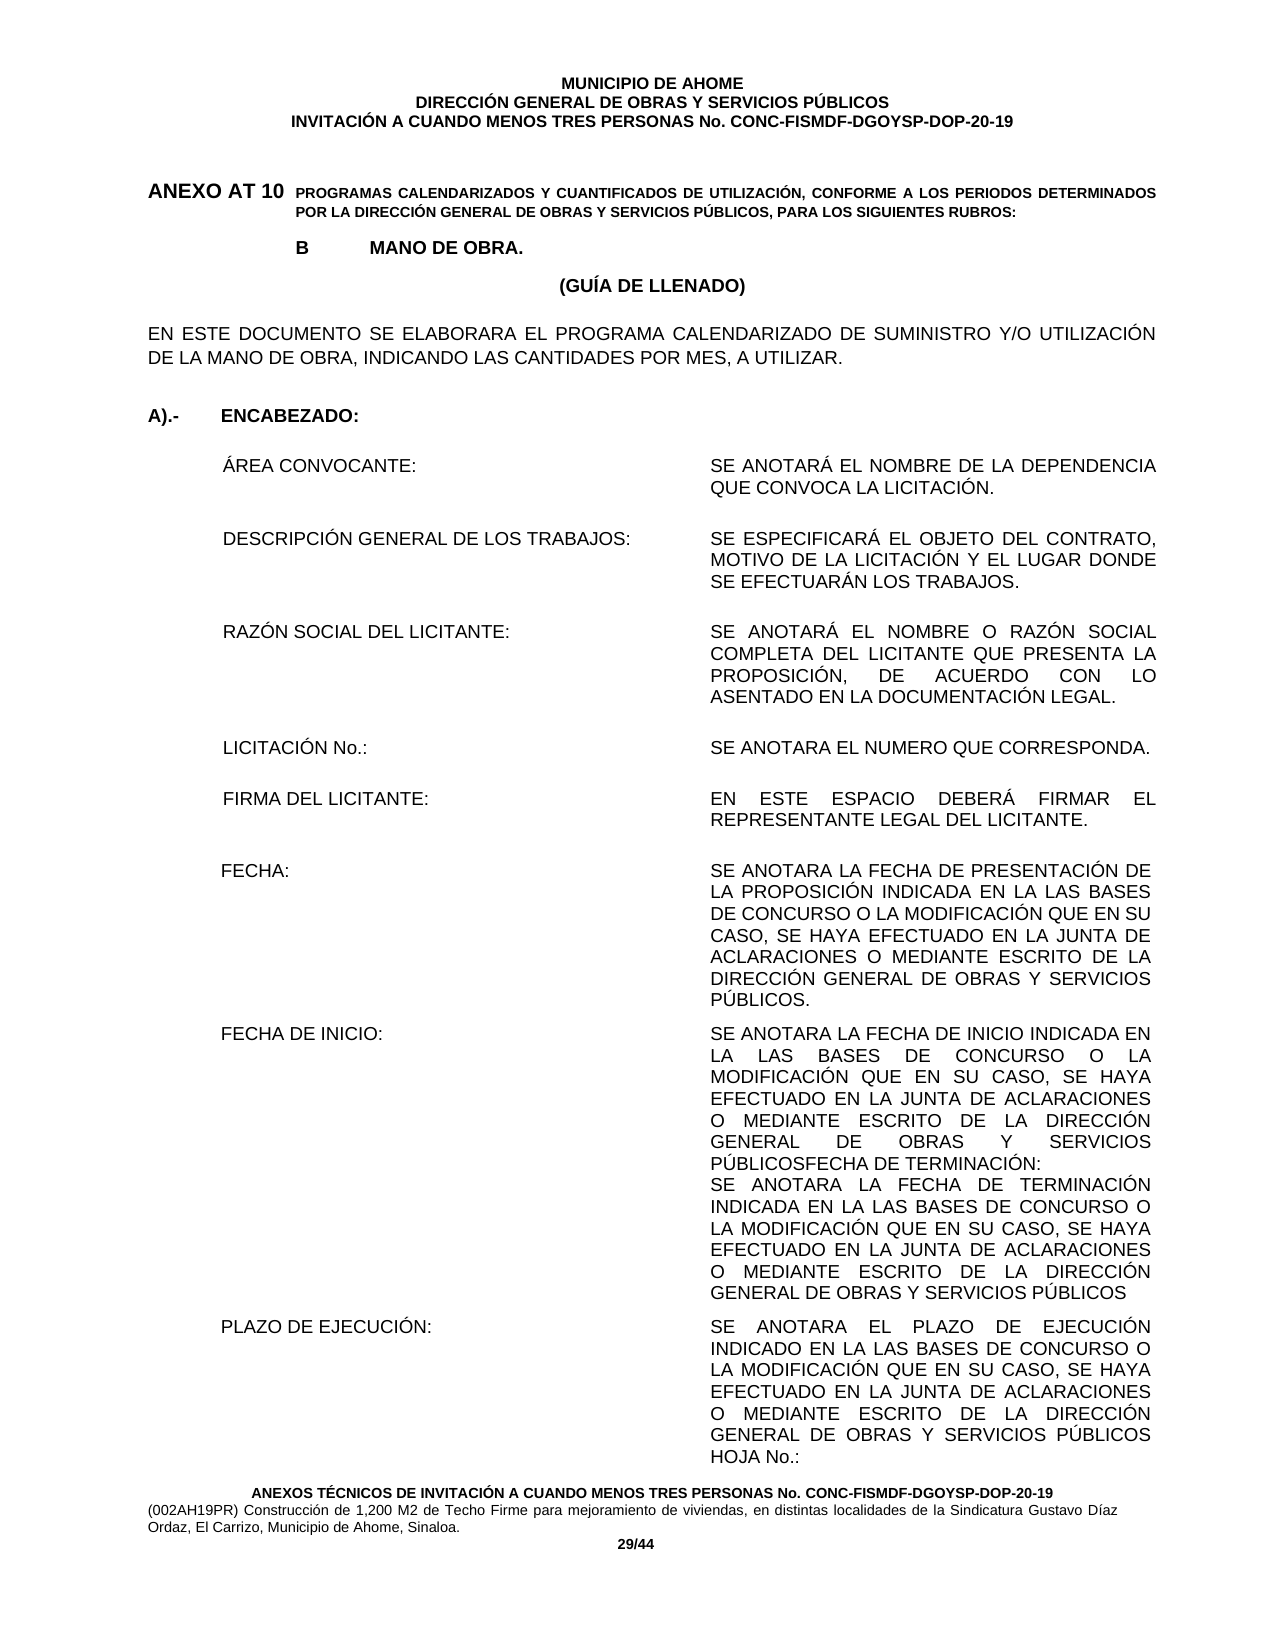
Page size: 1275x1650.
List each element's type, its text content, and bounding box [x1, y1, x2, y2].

text FECHA: SE ANOTARA LA FECHA DE PRESENTACIÓN DE LA PROPOSICIÓN INDICADA EN LA LAS BASES DE CONCURSO O LA MODIFICACIÓN QUE EN SU CASO, SE HAYA EFECTUADO EN LA JUNTA DE ACLARACIONES O MEDIANTE ESCRITO DE LA DIRECCIÓN GENERAL DE OBRAS Y SERVICIOS PÚBLICOS. [221, 860, 1152, 1011]
text FECHA DE INICIO: SE ANOTARA LA FECHA DE INICIO INDICADA EN LA LAS BASES DE CONCURSO O LA MODIFICACIÓN QUE EN SU CASO, SE HAYA EFECTUADO EN LA JUNTA DE ACLARACIONES O MEDIANTE ESCRITO DE LA DIRECCIÓN GENERAL DE OBRAS Y SERVICIOS PÚBLICOSFECHA DE TERMINACIÓN: SE ANOTARA LA FECHA DE TERMINACIÓN INDICADA EN LA LAS BASES DE CONCURSO O LA MODIFICACIÓN QUE EN SU CASO, SE HAYA EFECTUADO EN LA JUNTA DE ACLARACIONES O MEDIANTE ESCRITO DE LA DIRECCIÓN GENERAL DE OBRAS Y SERVICIOS PÚBLICOS [221, 1023, 1152, 1303]
text EN ESTE DOCUMENTO SE ELABORARA EL PROGRAMA CALENDARIZADO DE SUMINISTRO Y/O UTILIZACIÓN DE LA MANO DE OBRA, INDICANDO LAS CANTIDADES POR MES, A UTILIZAR. [148, 321, 1157, 369]
text A).- ENCABEZADO: [148, 401, 1152, 426]
text LICITACIÓN No.: SE ANOTARA EL NUMERO QUE CORRESPONDA. [223, 737, 1157, 758]
text ÁREA CONVOCANTE: SE ANOTARÁ EL NOMBRE DE LA DEPENDENCIA QUE CONVOCA LA LICITACIÓN. [223, 455, 1157, 498]
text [221, 1316, 1152, 1467]
text RAZÓN SOCIAL DEL LICITANTE: SE ANOTARÁ EL NOMBRE O RAZÓN SOCIAL COMPLETA DEL LICITANTE QUE PRESENTA LA PROPOSICIÓN, DE ACUERDO CON LO ASENTADO EN LA DOCUMENTACIÓN LEGAL. [223, 621, 1157, 708]
text FIRMA DEL LICITANTE: EN ESTE ESPACIO DEBERÁ FIRMAR EL REPRESENTANTE LEGAL DEL LICITANTE. [223, 787, 1157, 831]
text DESCRIPCIÓN GENERAL DE LOS TRABAJOS: SE ESPECIFICARÁ EL OBJETO DEL CONTRATO, MOTIVO DE LA LICITACIÓN Y EL LUGAR DONDE SE EFECTUARÁN LOS TRABAJOS. [223, 527, 1157, 592]
